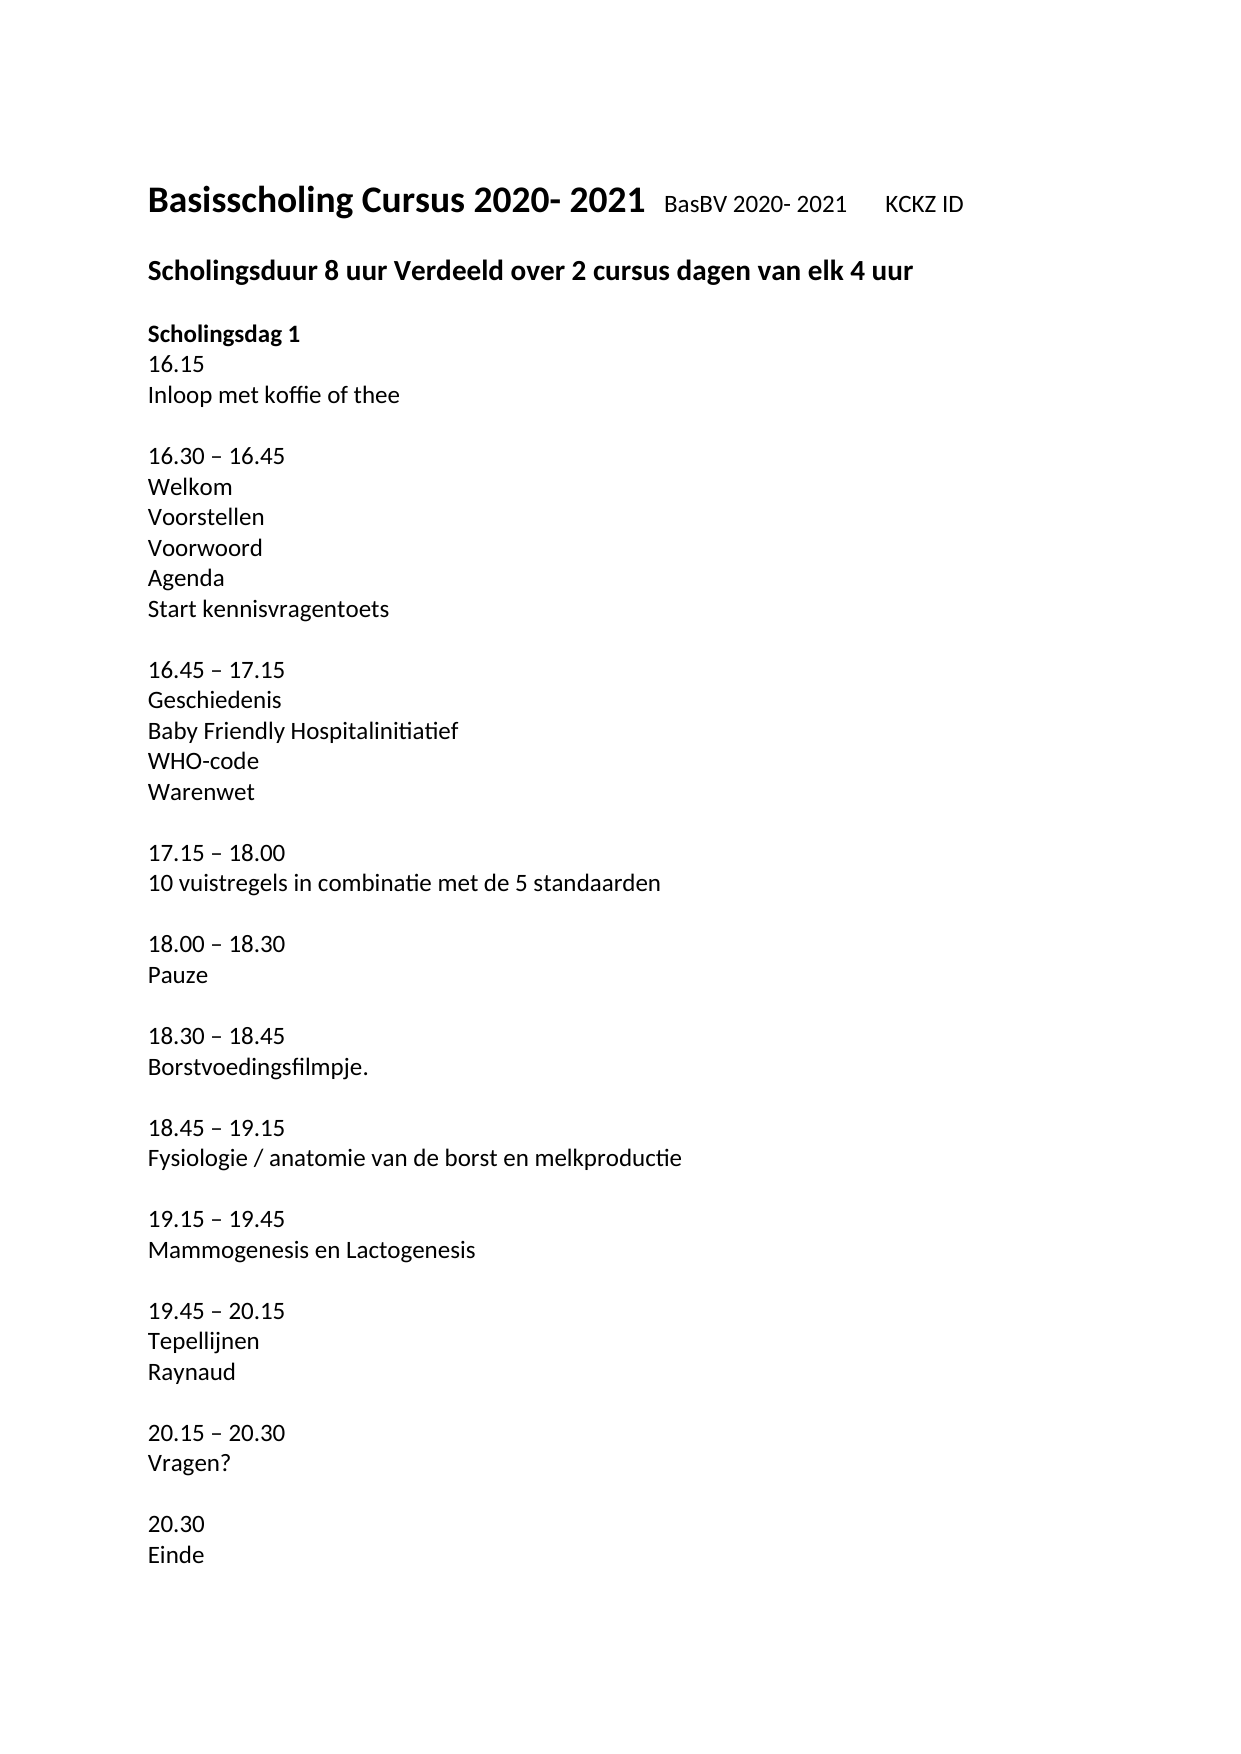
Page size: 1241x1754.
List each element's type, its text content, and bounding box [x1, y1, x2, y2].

text 16.30 – 16.45 [148, 440, 1093, 471]
text Agenda [148, 562, 1093, 593]
text Vragen? [148, 1447, 1093, 1478]
text 18.45 – 19.15 [148, 1112, 1093, 1142]
text 19.45 – 20.15 [148, 1295, 1093, 1325]
text 18.00 – 18.30 [148, 928, 1093, 959]
text Start kennisvragentoets [148, 593, 1093, 623]
text 18.30 – 18.45 [148, 1020, 1093, 1051]
text 19.15 – 19.45 [148, 1203, 1093, 1234]
text Voorstellen [148, 501, 1093, 532]
text Pauze [148, 959, 1093, 989]
text Raynaud [148, 1356, 1093, 1386]
text Tepellijnen [148, 1325, 1093, 1356]
text Scholingsduur 8 uur Verdeeld over 2 cursus dagen van elk 4 uur [148, 252, 1093, 288]
text 16.45 – 17.15 [148, 654, 1093, 684]
text Welkom [148, 471, 1093, 501]
text Borstvoedingsfilmpje. [148, 1051, 1093, 1081]
text Inloop met koffie of thee [148, 379, 1093, 410]
text Scholingsdag 1 [148, 318, 1093, 349]
text Basisscholing Cursus 2020- 2021 BasBV 2020- 2021 KCKZ ID [148, 148, 1093, 221]
text Einde [148, 1539, 1093, 1569]
text 20.15 – 20.30 [148, 1417, 1093, 1447]
text 16.15 [148, 349, 1093, 379]
text Baby Friendly Hospitalinitiatief [148, 715, 1093, 745]
text 17.15 – 18.00 [148, 837, 1093, 867]
text 20.30 [148, 1508, 1093, 1539]
text Voorwoord [148, 532, 1093, 562]
text WHO-code [148, 745, 1093, 776]
text Fysiologie / anatomie van de borst en melkproductie [148, 1142, 1093, 1173]
text Mammogenesis en Lactogenesis [148, 1234, 1093, 1264]
text 10 vuistregels in combinatie met de 5 standaarden [148, 867, 1093, 898]
text Geschiedenis [148, 684, 1093, 715]
text Warenwet [148, 776, 1093, 806]
